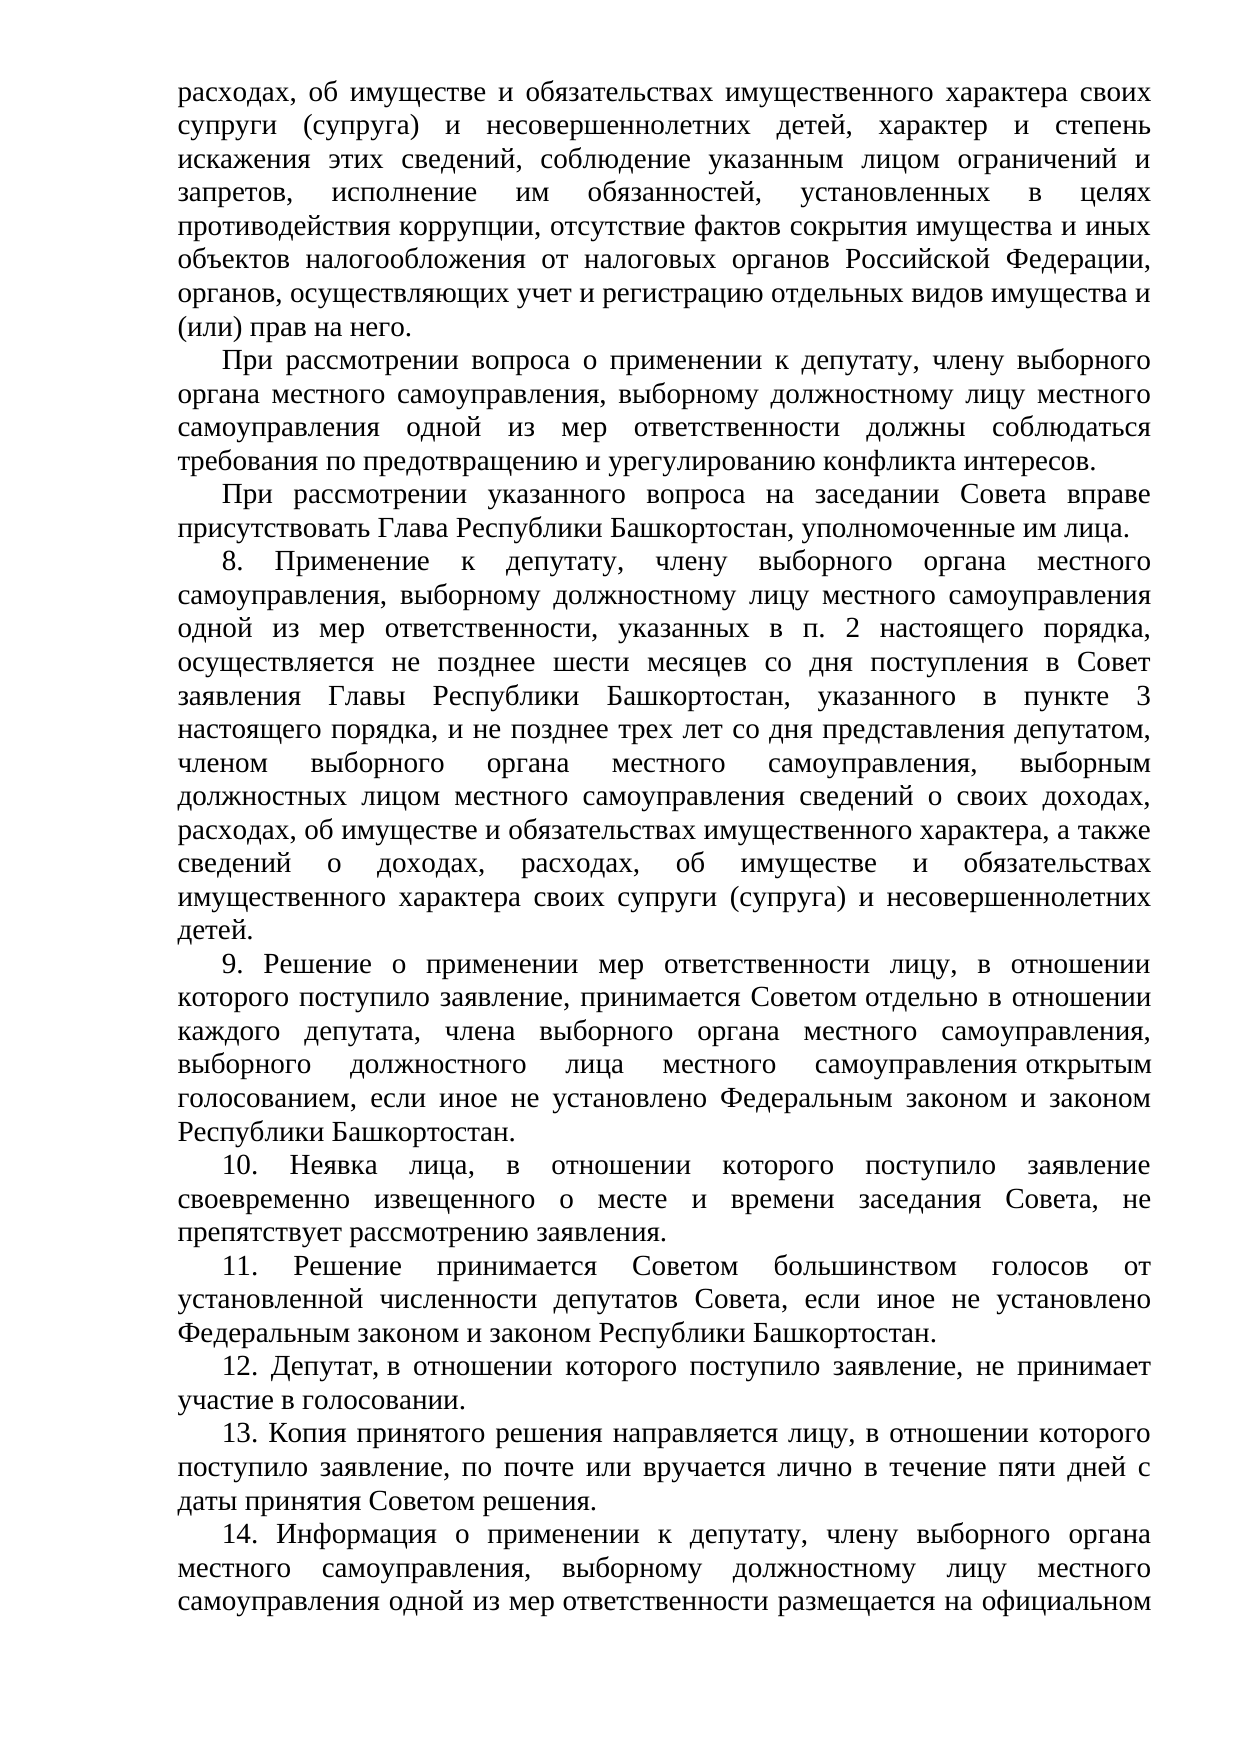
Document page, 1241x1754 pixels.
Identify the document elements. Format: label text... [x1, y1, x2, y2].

text При рассмотрении вопроса о применении к депутату, члену выборного органа местного самоуправления, выборному должностному лицу местного самоуправления одной из мер ответственности должны соблюдаться требования по предотвращению и урегулированию конфликта интересов. [177, 342, 1152, 476]
text 10. Неявка лица, в отношении которого поступило заявление своевременно извещенного о месте и времени заседания Совета, не препятствует рассмотрению заявления. [177, 1147, 1152, 1248]
text При рассмотрении указанного вопроса на заседании Совета вправе присутствовать Глава Республики Башкортостан, уполномоченные им лица. [177, 476, 1152, 543]
text 9. Решение о применении мер ответственности лицу, в отношении которого поступило заявление, принимается Советом отдельно в отношении каждого депутата, члена выборного органа местного самоуправления, выборного должностного лица местного самоуправления открытым голосованием, если иное не установлено Федеральным законом и законом Республики Башкортостан. [177, 946, 1152, 1147]
text 12. Депутат, в отношении которого поступило заявление, не принимает участие в голосовании. [177, 1348, 1152, 1416]
text 8. Применение к депутату, члену выборного органа местного самоуправления, выборному должностному лицу местного самоуправления одной из мер ответственности, указанных в п. 2 настоящего порядка, осуществляется не позднее шести месяцев со дня поступления в Совет заявления Главы Республики Башкортостан, указанного в пункте 3 настоящего порядка, и не позднее трех лет со дня представления депутатом, членом выборного органа местного самоуправления, выборным должностных лицом местного самоуправления сведений о своих доходах, расходах, об имуществе и обязательствах имущественного характера, а также сведений о доходах, расходах, об имуществе и обязательствах имущественного характера своих супруги (супруга) и несовершеннолетних детей. [177, 543, 1152, 946]
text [177, 74, 1152, 342]
text 13. Копия принятого решения направляется лицу, в отношении которого поступило заявление, по почте или вручается лично в течение пяти дней с даты принятия Советом решения. [177, 1416, 1152, 1516]
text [177, 1516, 1152, 1617]
text 11. Решение принимается Советом большинством голосов от установленной численности депутатов Совета, если иное не установлено Федеральным законом и законом Республики Башкортостан. [177, 1248, 1152, 1348]
